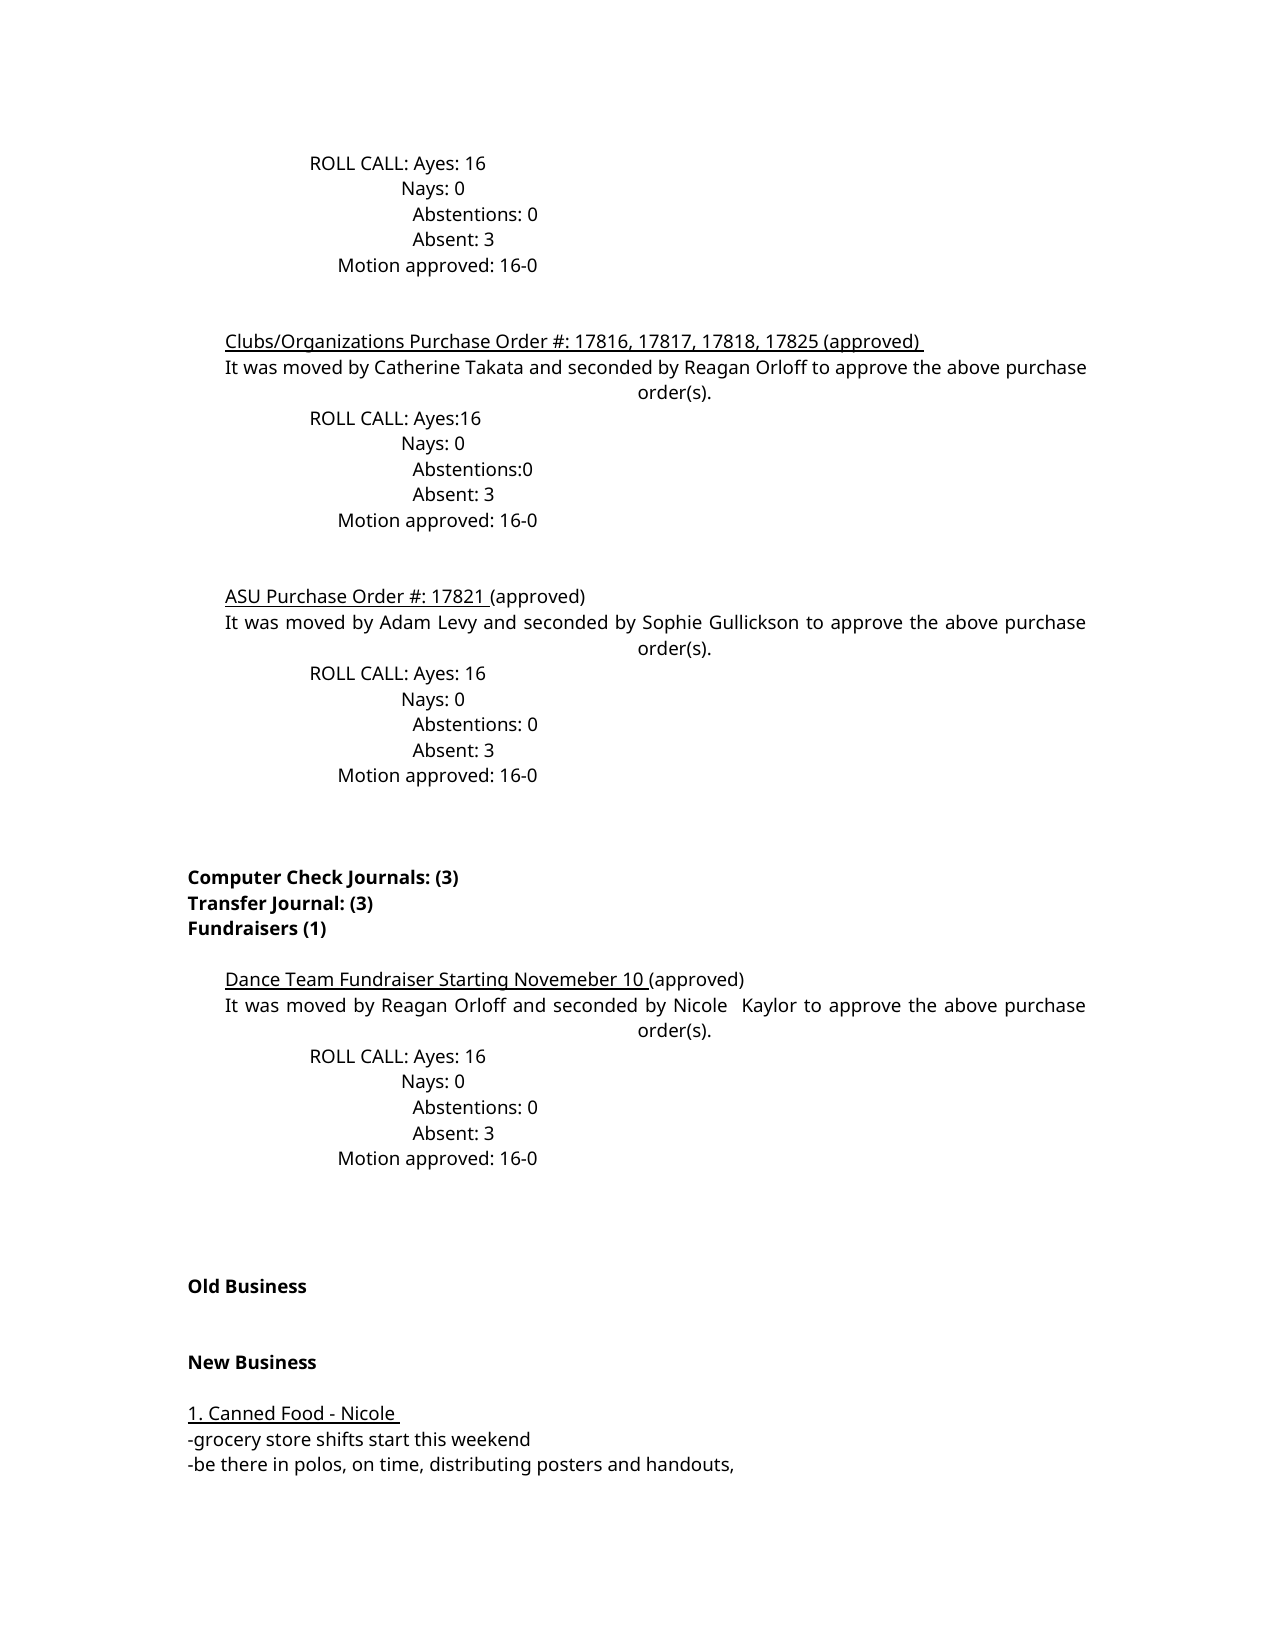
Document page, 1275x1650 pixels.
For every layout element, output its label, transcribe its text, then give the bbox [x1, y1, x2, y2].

text Nays: 0 [309, 1069, 1087, 1094]
text It was moved by Adam Levy and seconded by Sophie Gullickson to approve the above purchase order(s). [225, 609, 1087, 660]
text Absent: 3 [412, 1120, 1087, 1145]
text Absent: 3 [412, 482, 1087, 507]
text Abstentions: 0 [412, 1094, 1087, 1120]
text Transfer Journal: (3) [187, 890, 1087, 916]
text Motion approved: 16-0 [187, 1145, 1087, 1171]
text Absent: 3 [412, 737, 1087, 762]
text Abstentions:0 [412, 456, 1087, 482]
text Motion approved: 16-0 [187, 762, 1087, 788]
text 1. Canned Food - Nicole [187, 1401, 1087, 1426]
text Motion approved: 16-0 [187, 507, 1087, 533]
text Nays: 0 [309, 176, 1087, 201]
text ASU Purchase Order #: 17821 (approved) [225, 584, 1087, 609]
text Motion approved: 16-0 [187, 252, 1087, 278]
text Absent: 3 [412, 227, 1087, 252]
text It was moved by Catherine Takata and seconded by Reagan Orloff to approve the above purchase order(s). [225, 354, 1087, 405]
text -grocery store shifts start this weekend [187, 1426, 1087, 1452]
text Abstentions: 0 [412, 201, 1087, 227]
text It was moved by Reagan Orloff and seconded by Nicole Kaylor to approve the above purchase order(s). [225, 992, 1087, 1043]
text Clubs/Organizations Purchase Order #: 17816, 17817, 17818, 17825 (approved) [225, 329, 1087, 354]
text -be there in polos, on time, distributing posters and handouts, [187, 1452, 1087, 1477]
text ROLL CALL: Ayes: 16 [309, 660, 1087, 686]
text ROLL CALL: Ayes:16 [309, 405, 1087, 431]
text Fundraisers (1) [187, 916, 1087, 941]
text Nays: 0 [309, 686, 1087, 711]
text Nays: 0 [309, 431, 1087, 456]
text ROLL CALL: Ayes: 16 [309, 1043, 1087, 1069]
text New Business [187, 1349, 1087, 1375]
text Old Business [187, 1273, 1087, 1298]
text Abstentions: 0 [412, 711, 1087, 737]
text ROLL CALL: Ayes: 16 [309, 150, 1087, 176]
text Computer Check Journals: (3) [187, 864, 1087, 890]
text Dance Team Fundraiser Starting Novemeber 10 (approved) [225, 967, 1087, 992]
